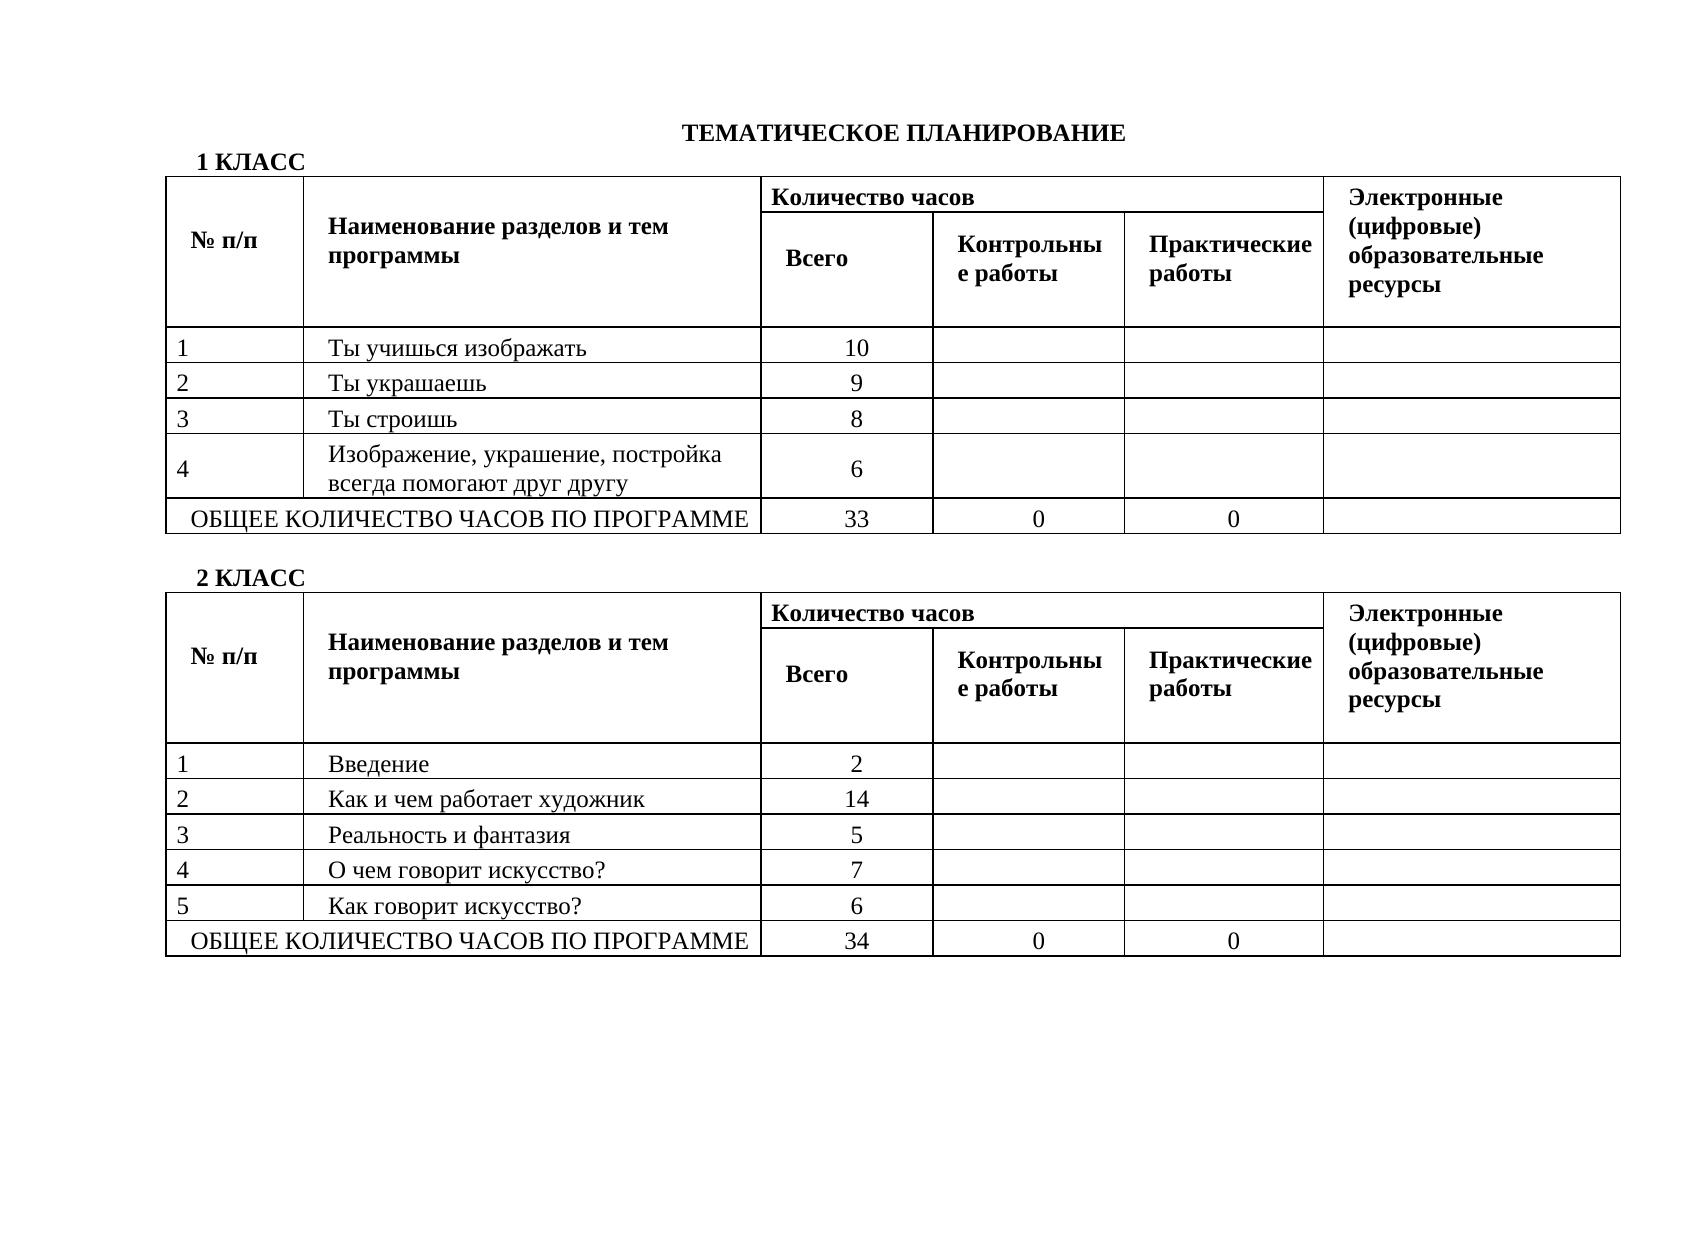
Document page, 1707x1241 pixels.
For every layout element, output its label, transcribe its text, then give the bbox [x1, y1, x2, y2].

table_cell Практические работы [1125, 213, 1323, 326]
table_cell 3 [167, 399, 303, 433]
table_cell 2 [167, 363, 303, 397]
table_cell [934, 779, 1124, 813]
table_cell [1324, 499, 1620, 532]
table_cell 0 [1125, 499, 1323, 532]
table_cell 0 [934, 499, 1124, 532]
text ТЕМАТИЧЕСКОЕ ПЛАНИРОВАНИЕ [190, 118, 1618, 147]
table_cell [1125, 399, 1323, 433]
table_cell [1125, 850, 1323, 884]
table_cell 3 [167, 815, 303, 849]
table_cell Контрольные работы [934, 629, 1124, 742]
table_cell ОБЩЕЕ КОЛИЧЕСТВО ЧАСОВ ПО ПРОГРАММЕ [167, 921, 760, 955]
table_cell 2 [167, 779, 303, 813]
table_cell 34 [762, 921, 932, 955]
table_header Электронные (цифровые) образовательные ресурсы [1324, 177, 1620, 326]
table_cell [1324, 779, 1620, 813]
table_cell 7 [762, 850, 932, 884]
table_cell 1 [167, 328, 303, 362]
table_cell [1324, 434, 1620, 497]
table_cell 6 [762, 886, 932, 920]
table_cell 4 [167, 850, 303, 884]
table_cell [1125, 815, 1323, 849]
table_cell [934, 850, 1124, 884]
table_cell 0 [1125, 921, 1323, 955]
table_cell [1324, 328, 1620, 362]
text 1 КЛАСС [190, 147, 1618, 176]
table_cell ОБЩЕЕ КОЛИЧЕСТВО ЧАСОВ ПО ПРОГРАММЕ [167, 499, 760, 532]
table_cell Контрольные работы [934, 213, 1124, 326]
table_cell 2 [762, 744, 932, 778]
table_cell [1125, 779, 1323, 813]
table_cell [934, 399, 1124, 433]
table_header Электронные (цифровые) образовательные ресурсы [1324, 593, 1620, 742]
table_cell 5 [762, 815, 932, 849]
table_cell Как говорит искусство? [304, 886, 760, 920]
table_cell [1324, 886, 1620, 920]
table_cell [1324, 850, 1620, 884]
table_cell 0 [934, 921, 1124, 955]
table_cell Всего [762, 213, 932, 326]
table_cell Ты учишься изображать [304, 328, 760, 362]
table_header Количество часов [762, 177, 1323, 211]
table_cell Изображение, украшение, постройка всегда помогают друг другу [304, 434, 760, 497]
table_cell [1324, 744, 1620, 778]
table_cell [1125, 886, 1323, 920]
table_header № п/п [167, 593, 303, 742]
table_cell [1324, 815, 1620, 849]
table_cell 33 [762, 499, 932, 532]
table_cell О чем говорит искусство? [304, 850, 760, 884]
table_cell [1125, 744, 1323, 778]
table_cell 10 [762, 328, 932, 362]
table_cell [1125, 363, 1323, 397]
table_cell [934, 886, 1124, 920]
table_cell [1324, 363, 1620, 397]
table_cell Введение [304, 744, 760, 778]
table_cell [934, 434, 1124, 497]
table_cell [1324, 399, 1620, 433]
table_header Количество часов [762, 593, 1323, 627]
table_cell 9 [762, 363, 932, 397]
table_cell [1324, 921, 1620, 955]
table_cell Ты строишь [304, 399, 760, 433]
table_cell [934, 815, 1124, 849]
table_cell [934, 363, 1124, 397]
table_cell [934, 328, 1124, 362]
table_cell 6 [762, 434, 932, 497]
table_cell [1125, 328, 1323, 362]
table_cell Всего [762, 629, 932, 742]
table_cell [1125, 434, 1323, 497]
table_cell 1 [167, 744, 303, 778]
table_cell 4 [167, 434, 303, 497]
table_header Наименование разделов и тем программы [304, 593, 760, 742]
table_cell 14 [762, 779, 932, 813]
text 2 КЛАСС [190, 563, 1618, 592]
table_cell [934, 744, 1124, 778]
table_cell Ты украшаешь [304, 363, 760, 397]
table_cell 5 [167, 886, 303, 920]
table_cell Как и чем работает художник [304, 779, 760, 813]
table_cell Практические работы [1125, 629, 1323, 742]
table_cell 8 [762, 399, 932, 433]
table_cell Реальность и фантазия [304, 815, 760, 849]
table_header № п/п [167, 177, 303, 326]
table_header Наименование разделов и тем программы [304, 177, 760, 326]
